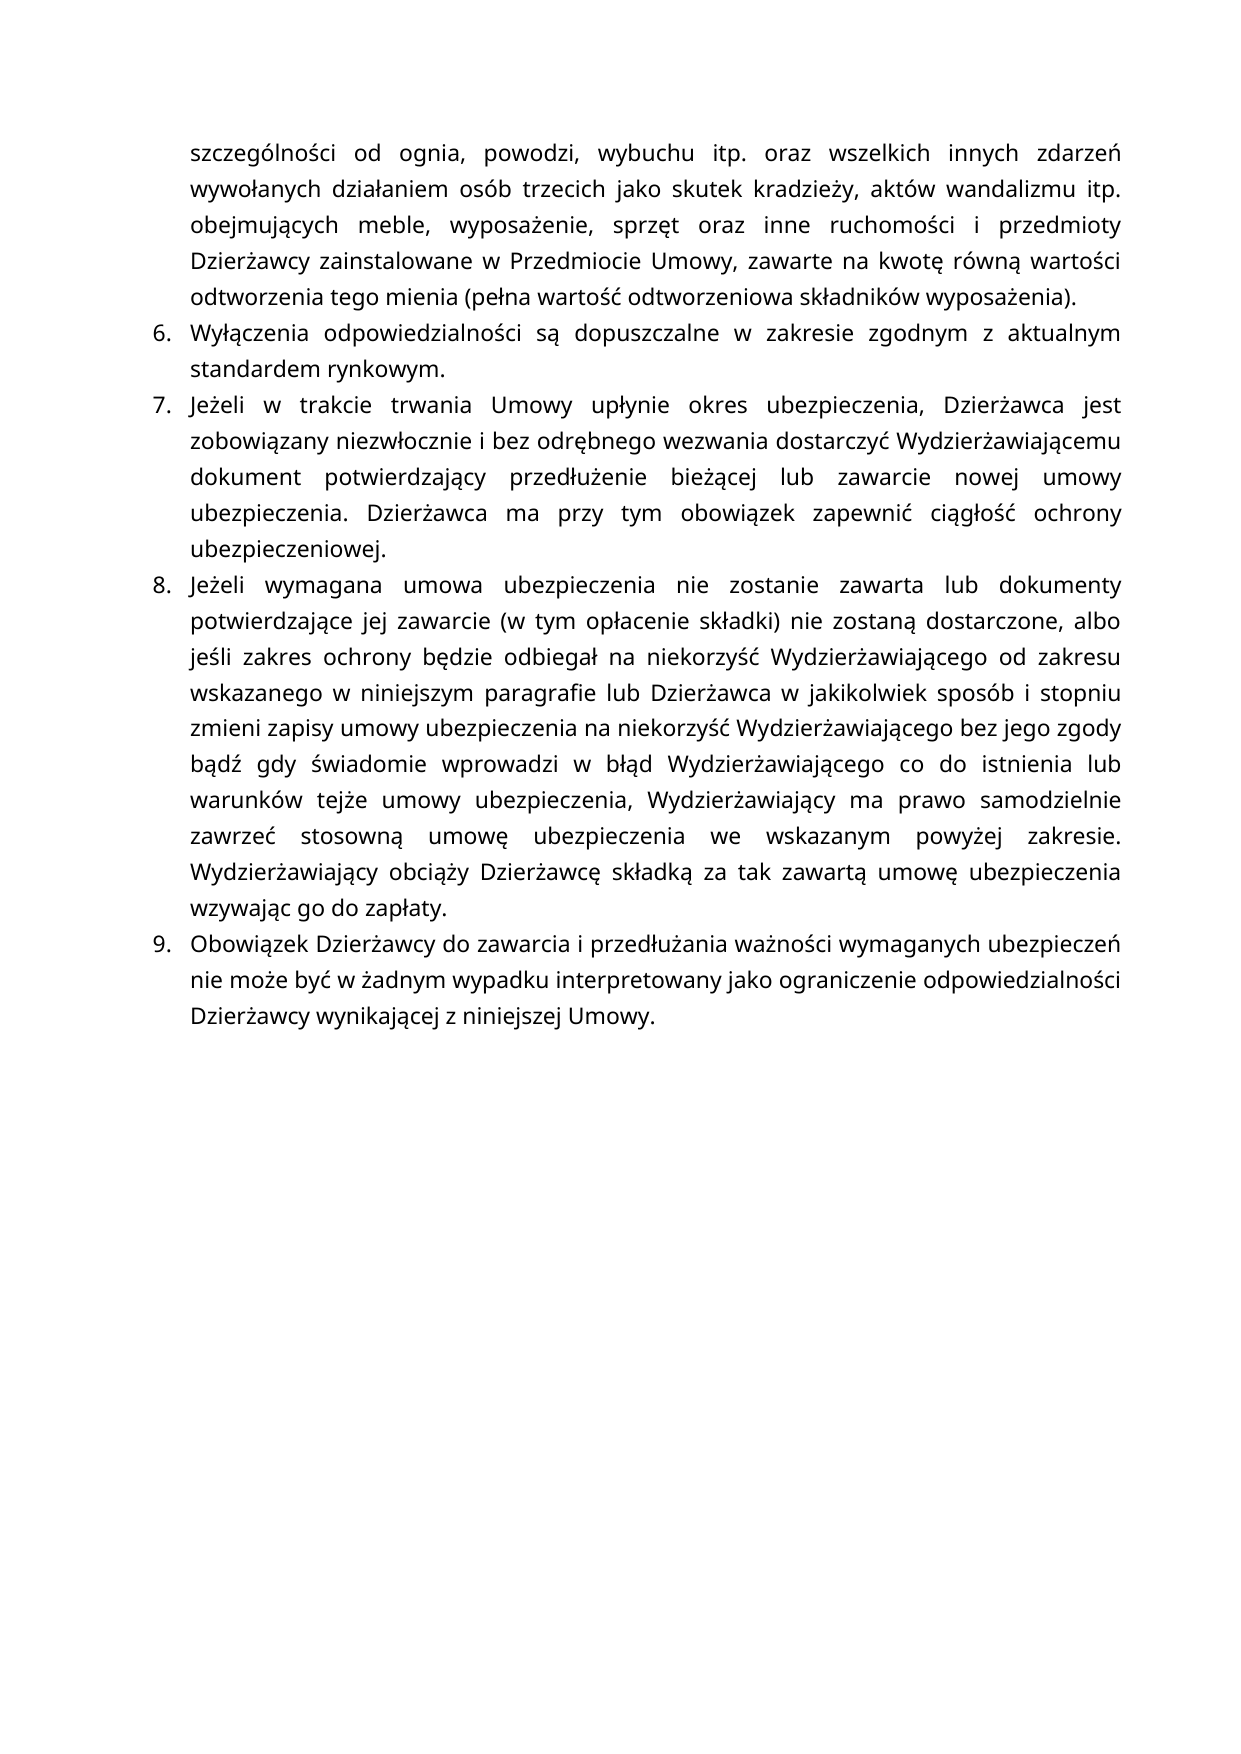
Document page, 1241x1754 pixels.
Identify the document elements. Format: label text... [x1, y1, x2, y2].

list Obowiązek Dzierżawcy do zawarcia i przedłużania ważności wymaganych ubezpieczeń nie może być w żadnym wypadku interpretowany jako ograniczenie odpowiedzialności Dzierżawcy wynikającej z niniejszej Umowy. [152, 928, 1122, 1031]
list Wyłączenia odpowiedzialności są dopuszczalne w zakresie zgodnym z aktualnym standardem rynkowym. [152, 317, 1122, 384]
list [152, 137, 1122, 312]
list Jeżeli wymagana umowa ubezpieczenia nie zostanie zawarta lub dokumenty potwierdzające jej zawarcie (w tym opłacenie składki) nie zostaną dostarczone, albo jeśli zakres ochrony będzie odbiegał na niekorzyść Wydzierżawiającego od zakresu wskazanego w niniejszym paragrafie lub Dzierżawca w jakikolwiek sposób i stopniu zmieni zapisy umowy ubezpieczenia na niekorzyść Wydzierżawiającego bez jego zgody bądź gdy świadomie wprowadzi w błąd Wydzierżawiającego co do istnienia lub warunków tejże umowy ubezpieczenia, Wydzierżawiający ma prawo samodzielnie zawrzeć stosowną umowę ubezpieczenia we wskazanym powyżej zakresie. Wydzierżawiający obciąży Dzierżawcę składką za tak zawartą umowę ubezpieczenia wzywając go do zapłaty. [152, 569, 1122, 923]
list Jeżeli w trakcie trwania Umowy upłynie okres ubezpieczenia, Dzierżawca jest zobowiązany niezwłocznie i bez odrębnego wezwania dostarczyć Wydzierżawiającemu dokument potwierdzający przedłużenie bieżącej lub zawarcie nowej umowy ubezpieczenia. Dzierżawca ma przy tym obowiązek zapewnić ciągłość ochrony ubezpieczeniowej. [152, 389, 1122, 564]
